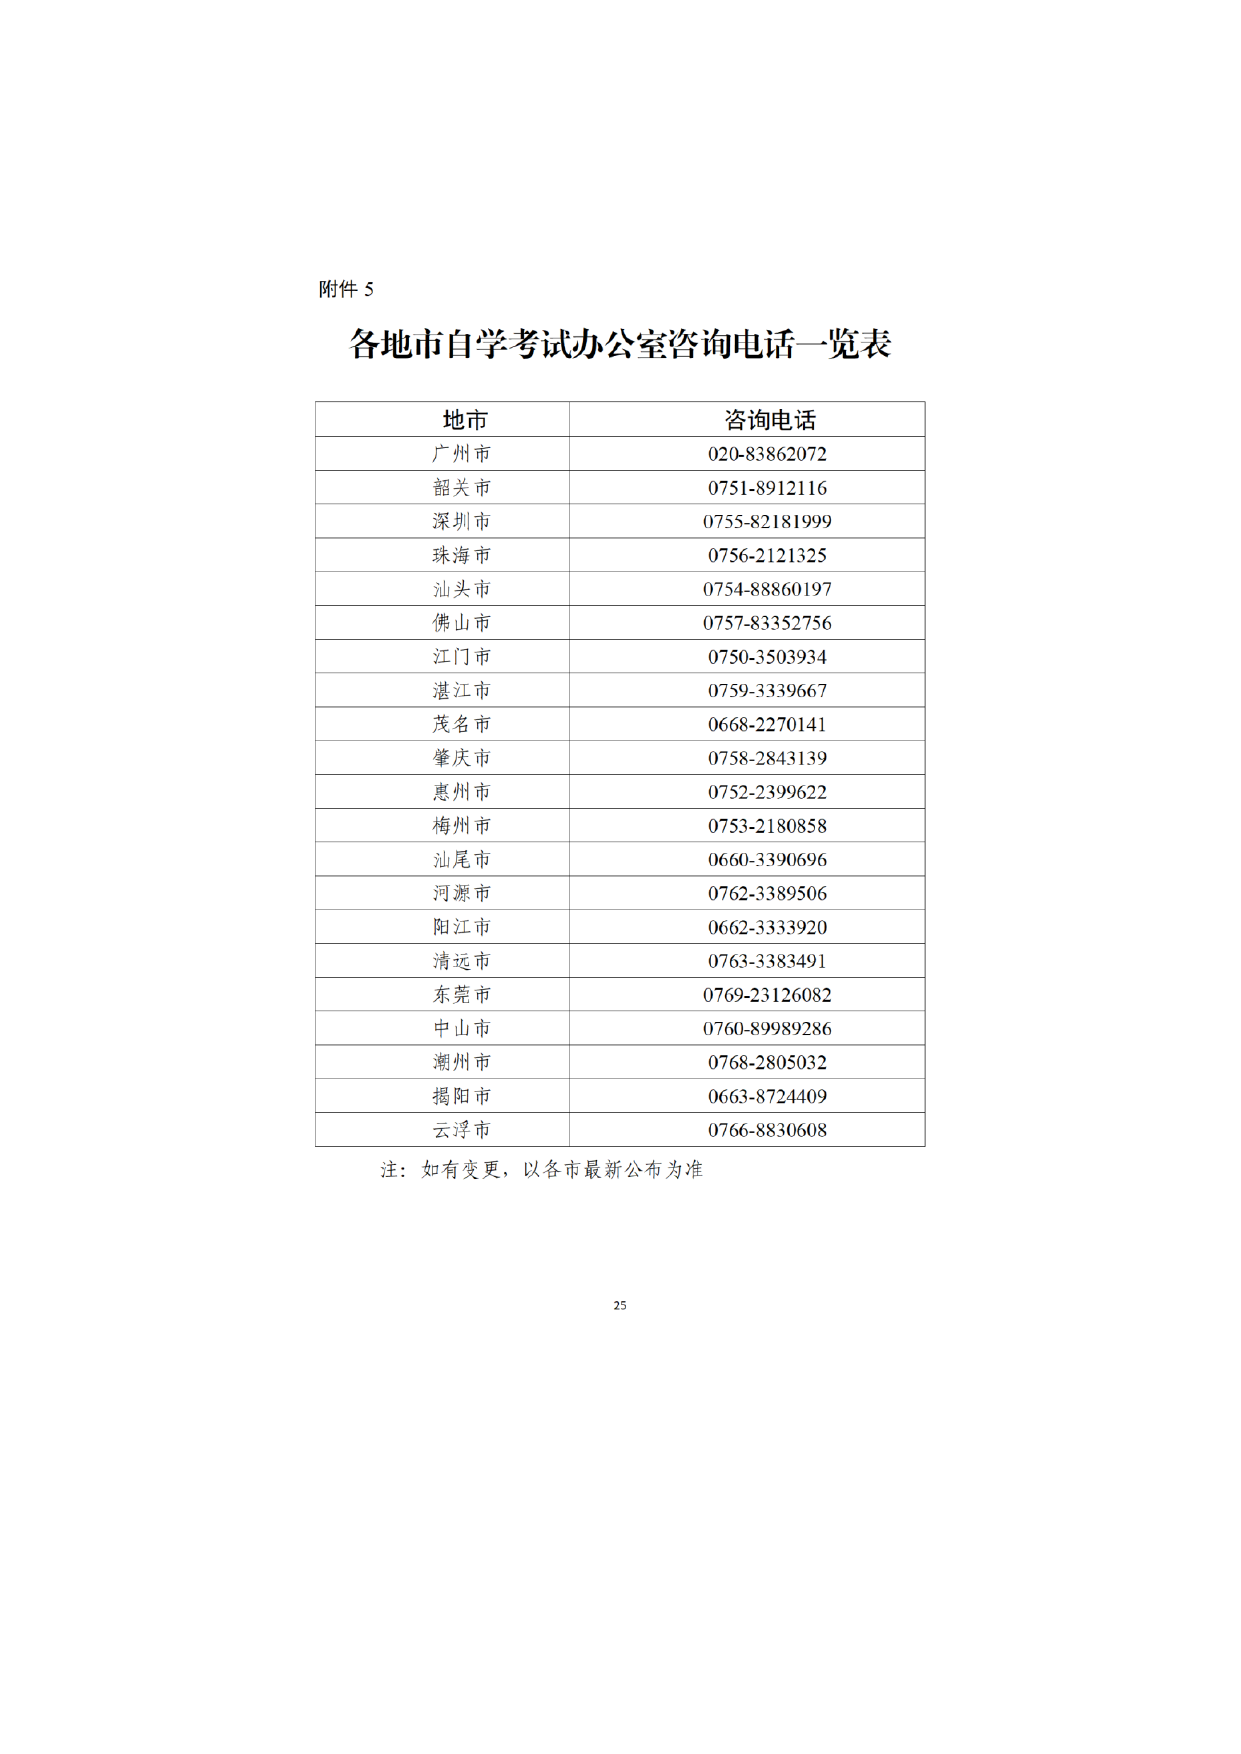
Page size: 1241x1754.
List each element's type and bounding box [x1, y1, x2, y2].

picture [187, 162, 1052, 1385]
